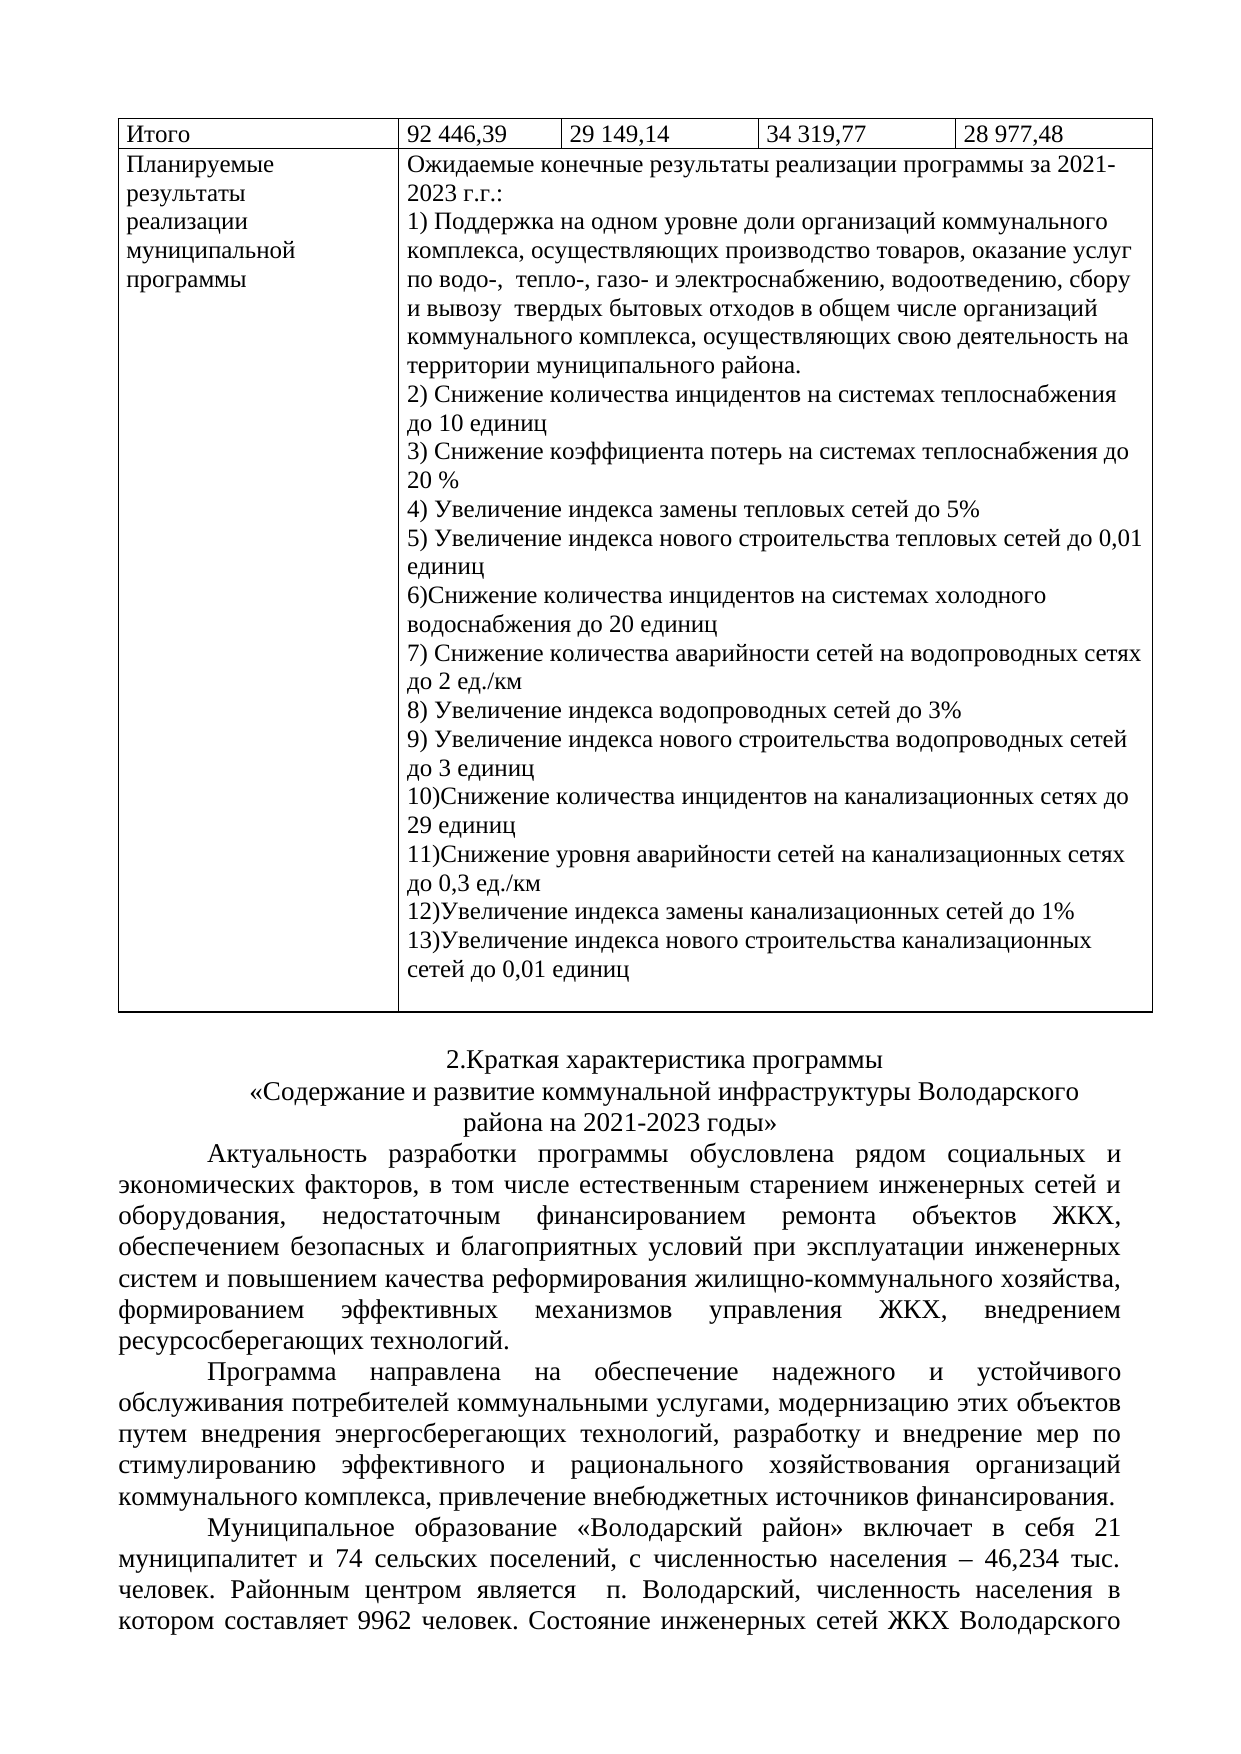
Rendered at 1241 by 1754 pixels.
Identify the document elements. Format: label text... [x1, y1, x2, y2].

table_cell 28 977,48 [956, 119, 1152, 148]
text «Содержание и развитие коммунальной инфраструктуры Володарского района на 2021-2023 годы» [118, 1075, 1122, 1137]
table_cell Планируемые результаты реализации муниципальной программы [119, 149, 398, 1011]
table_cell Итого [119, 119, 398, 148]
table_cell 34 319,77 [759, 119, 955, 148]
text Актуальность разработки программы обусловлена рядом социальных и экономических факторов, в том числе естественным старением инженерных сетей и оборудования, недостаточным финансированием ремонта объектов ЖКХ, обеспечением безопасных и благоприятных условий при эксплуатации инженерных систем и повышением качества реформирования жилищно-коммунального хозяйства, формированием эффективных механизмов управления ЖКХ, внедрением ресурсосберегающих технологий. [118, 1137, 1122, 1355]
text Программа направлена на обеспечение надежного и устойчивого обслуживания потребителей коммунальными услугами, модернизацию этих объектов путем внедрения энергосберегающих технологий, разработку и внедрение мер по стимулированию эффективного и рационального хозяйствования организаций коммунального комплекса, привлечение внебюджетных источников финансирования. [118, 1355, 1122, 1511]
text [118, 1511, 1122, 1635]
table_cell 29 149,14 [562, 119, 758, 148]
table_cell 92 446,39 [399, 119, 561, 148]
table_cell Ожидаемые конечные результаты реализации программы за 2021-2023 г.г.: 1) Поддержка на одном уровне доли организаций коммунального комплекса, осуществляющих производство товаров, оказание услуг по водо-, тепло-, газо- и электроснабжению, водоотведению, сбору и вывозу твердых бытовых отходов в общем числе организаций коммунального комплекса, осуществляющих свою деятельность на территории муниципального района. 2) Снижение количества инцидентов на системах теплоснабжения до 10 единиц 3) Снижение коэффициента потерь на системах теплоснабжения до 20 % 4) Увеличение индекса замены тепловых сетей до 5% 5) Увеличение индекса нового строительства тепловых сетей до 0,01 единиц 6)Снижение количества инцидентов на системах холодного водоснабжения до 20 единиц 7) Снижение количества аварийности сетей на водопроводных сетях до 2 ед./км 8) Увеличение индекса водопроводных сетей до 3% 9) Увеличение индекса нового строительства водопроводных сетей до 3 единиц 10)Снижение количества инцидентов на канализационных сетях до 29 единиц 11)Снижение уровня аварийности сетей на канализационных сетях до 0,3 ед./км 12)Увеличение индекса замены канализационных сетей до 1% 13)Увеличение индекса нового строительства канализационных сетей до 0,01 единиц [399, 149, 1152, 1011]
text 2.Краткая характеристика программы [118, 1044, 1122, 1075]
